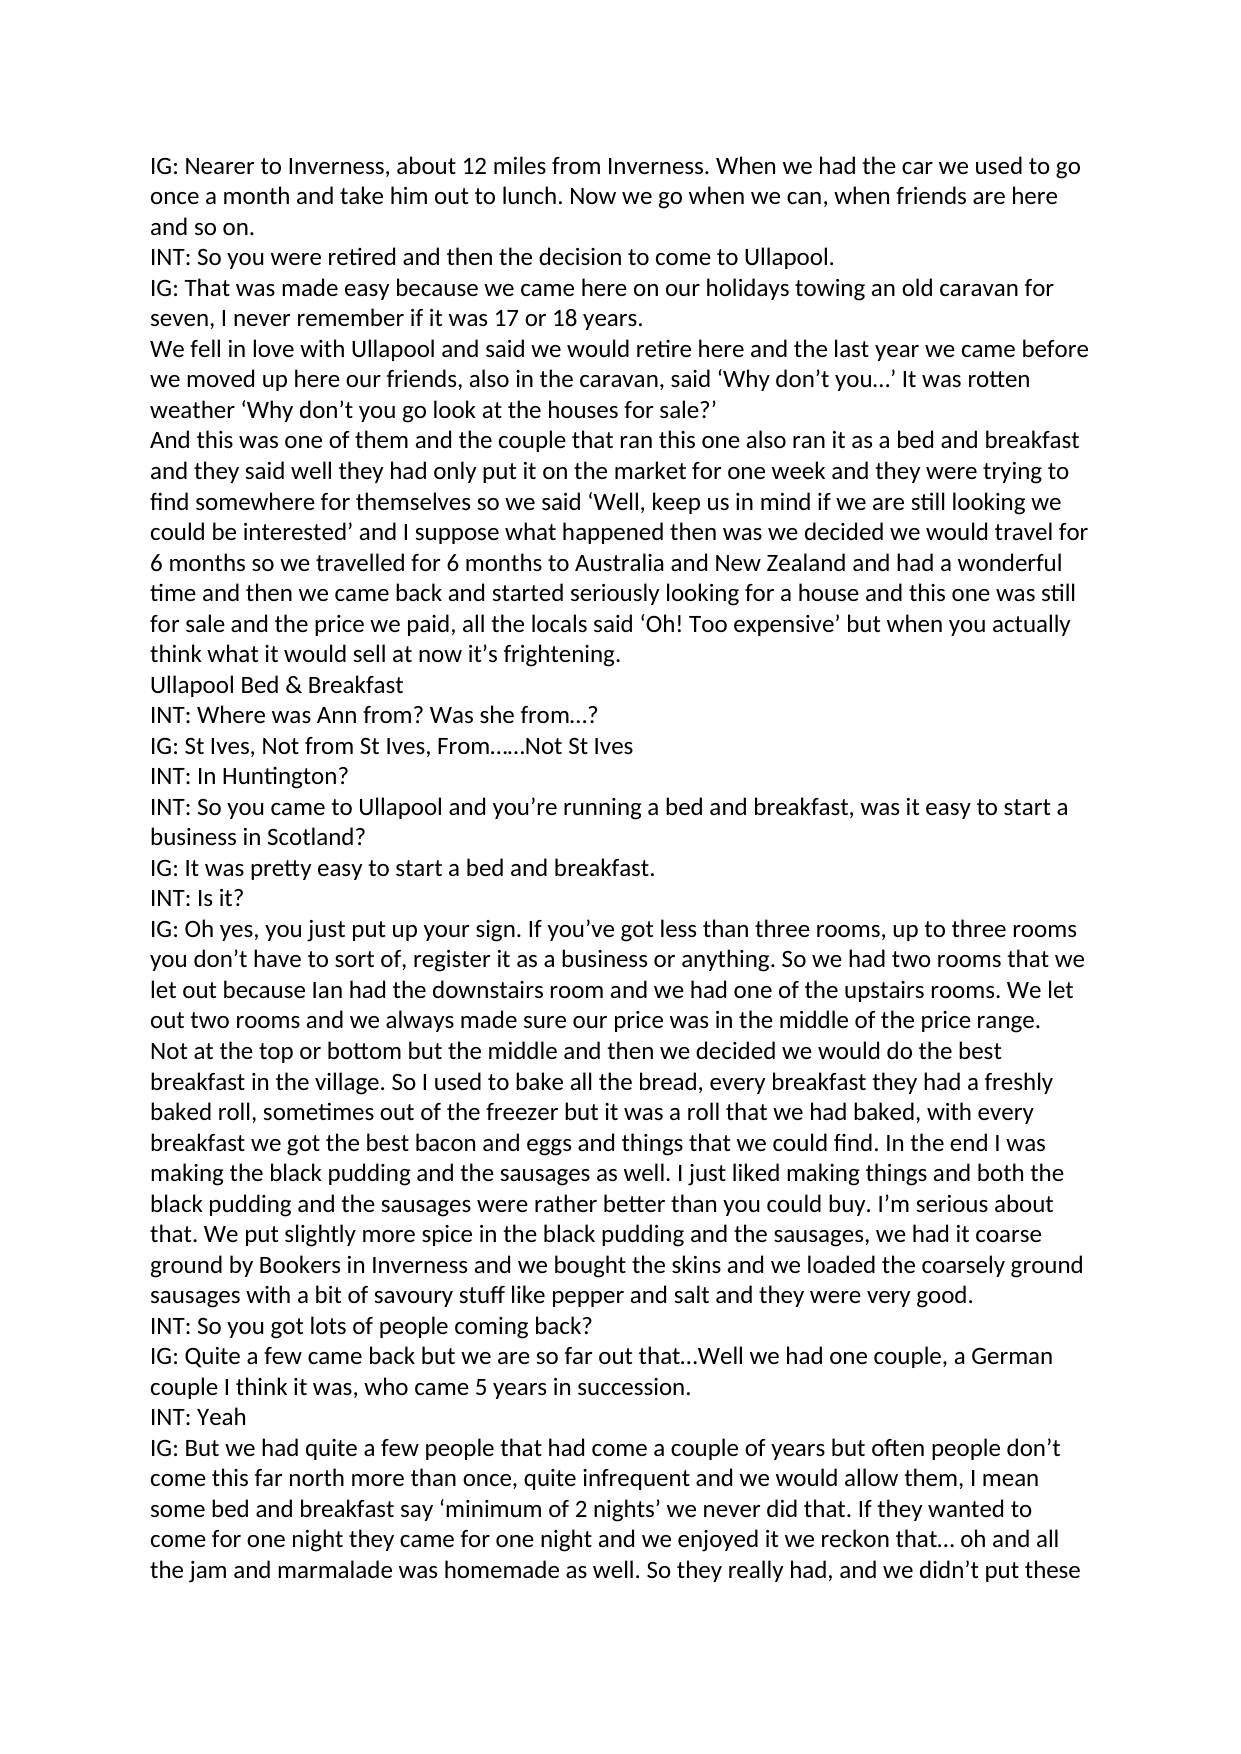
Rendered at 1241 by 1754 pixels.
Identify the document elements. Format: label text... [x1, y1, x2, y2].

text IG: That was made easy because we came here on our holidays towing an old caravan for seven, I never remember if it was 17 or 18 years. [150, 272, 1090, 333]
text INT: In Huntington? [150, 760, 1090, 791]
text INT: Is it? [150, 882, 1090, 913]
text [150, 1432, 1090, 1584]
text IG: St Ives, Not from St Ives, From……Not St Ives [150, 730, 1090, 760]
text INT: Yeah [150, 1401, 1090, 1432]
text Ullapool Bed & Breakfast [150, 669, 1090, 699]
text And this was one of them and the couple that ran this one also ran it as a bed and breakfast and they said well they had only put it on the market for one week and they were trying to find somewhere for themselves so we said ‘Well, keep us in mind if we are still looking we could be interested’ and I suppose what happened then was we decided we would travel for 6 months so we travelled for 6 months to Australia and New Zealand and had a wonderful time and then we came back and started seriously looking for a house and this one was still for sale and the price we paid, all the locals said ‘Oh! Too expensive’ but when you actually think what it would sell at now it’s frightening. [150, 425, 1090, 669]
text IG: Quite a few came back but we are so far out that…Well we had one couple, a German couple I think it was, who came 5 years in succession. [150, 1340, 1090, 1401]
text IG: Oh yes, you just put up your sign. If you’ve got less than three rooms, up to three rooms you don’t have to sort of, register it as a business or anything. So we had two rooms that we let out because Ian had the downstairs room and we had one of the upstairs rooms. We let out two rooms and we always made sure our price was in the middle of the price range. [150, 913, 1090, 1035]
text INT: Where was Ann from? Was she from…? [150, 699, 1090, 730]
text IG: Nearer to Inverness, about 12 miles from Inverness. When we had the car we used to go once a month and take him out to lunch. Now we go when we can, when friends are here and so on. [150, 150, 1090, 242]
text INT: So you got lots of people coming back? [150, 1310, 1090, 1340]
text We fell in love with Ullapool and said we would retire here and the last year we came before we moved up here our friends, also in the caravan, said ‘Why don’t you…’ It was rotten weather ‘Why don’t you go look at the houses for sale?’ [150, 333, 1090, 425]
text INT: So you came to Ullapool and you’re running a bed and breakfast, was it easy to start a business in Scotland? [150, 791, 1090, 852]
text Not at the top or bottom but the middle and then we decided we would do the best breakfast in the village. So I used to bake all the bread, every breakfast they had a freshly baked roll, sometimes out of the freezer but it was a roll that we had baked, with every breakfast we got the best bacon and eggs and things that we could find. In the end I was making the black pudding and the sausages as well. I just liked making things and both the black pudding and the sausages were rather better than you could buy. I’m serious about that. We put slightly more spice in the black pudding and the sausages, we had it coarse ground by Bookers in Inverness and we bought the skins and we loaded the coarsely ground sausages with a bit of savoury stuff like pepper and salt and they were very good. [150, 1035, 1090, 1310]
text INT: So you were retired and then the decision to come to Ullapool. [150, 242, 1090, 272]
text IG: It was pretty easy to start a bed and breakfast. [150, 852, 1090, 882]
